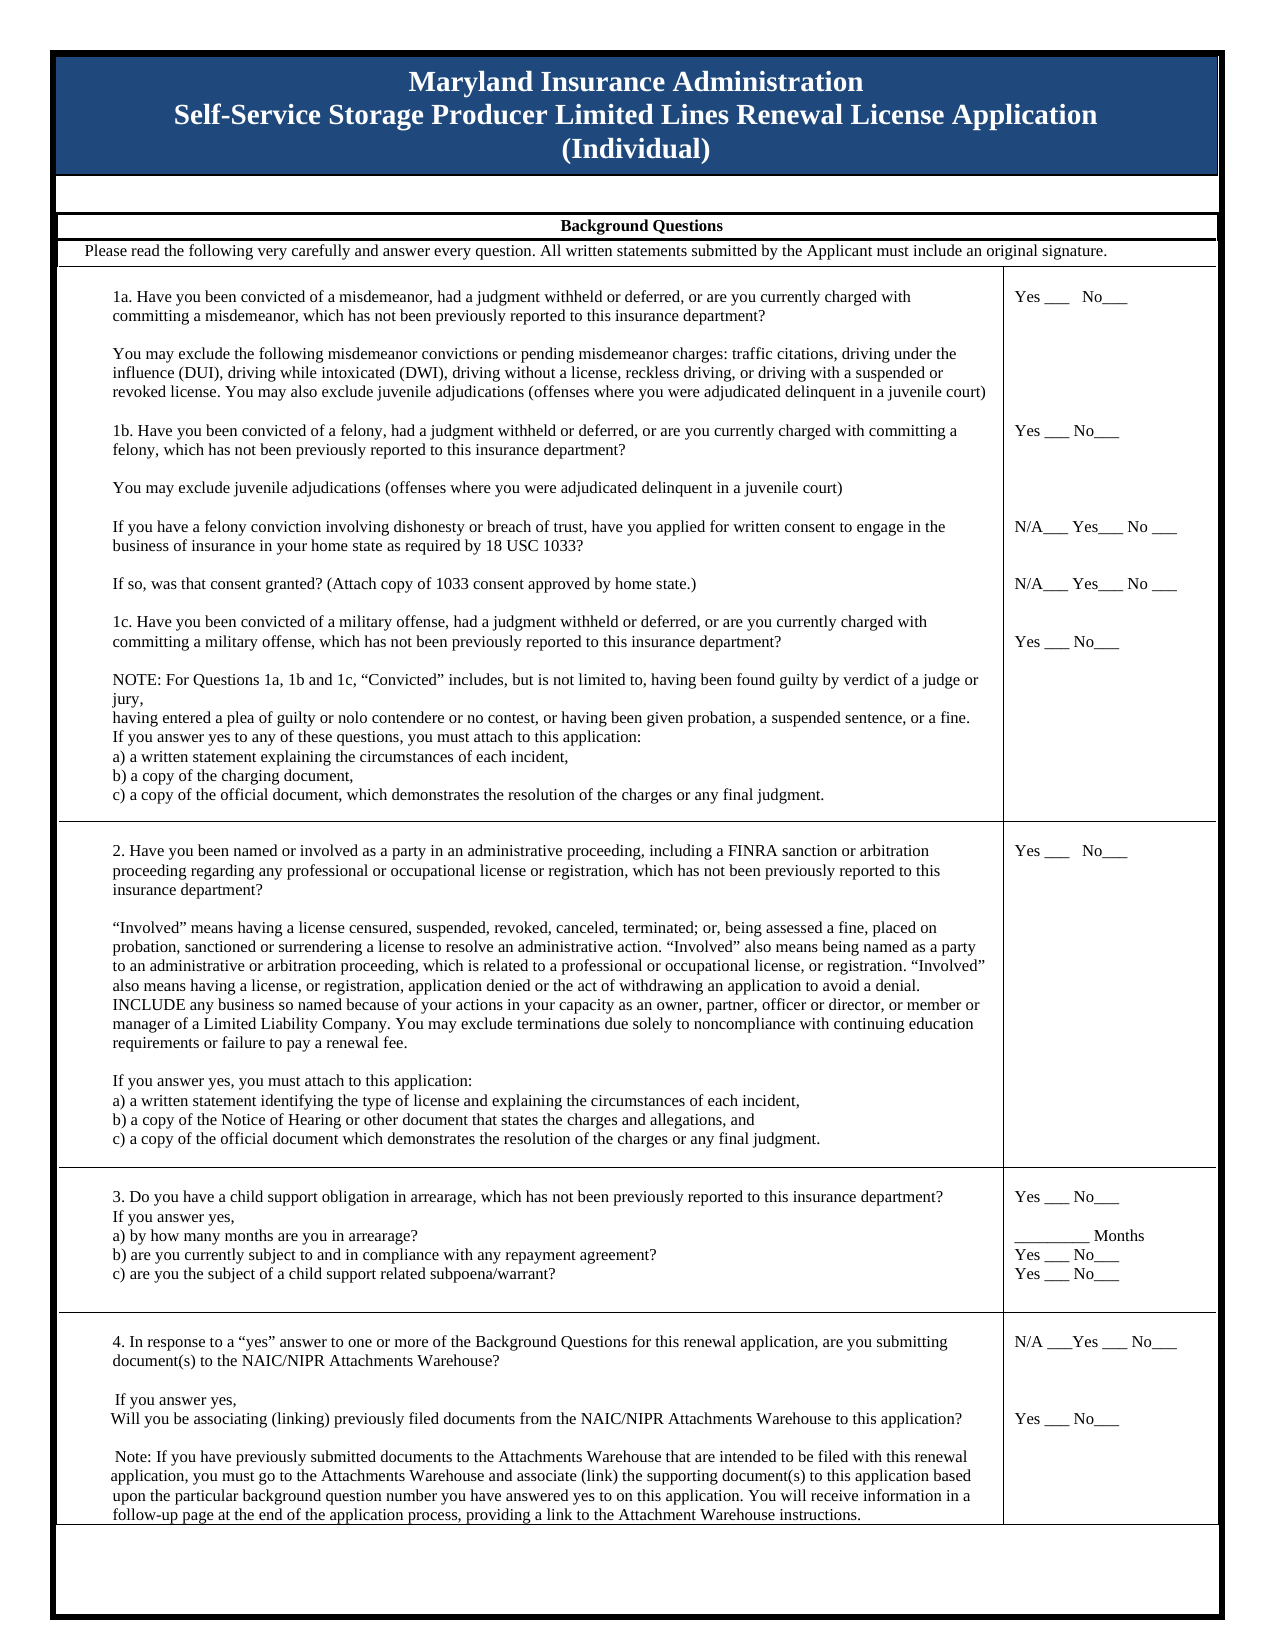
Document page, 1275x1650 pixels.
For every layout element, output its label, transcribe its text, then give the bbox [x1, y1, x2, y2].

table_cell 1a. Have you been convicted of a misdemeanor, had a judgment withheld or deferred, or are you currently charged with committing a misdemeanor, which has not been previously reported to this insurance department? You may exclude the following misdemeanor convictions or pending misdemeanor charges: traffic citations, driving under the influence (DUI), driving while intoxicated (DWI), driving without a license, reckless driving, or driving with a suspended or revoked license. You may also exclude juvenile adjudications (offenses where you were adjudicated delinquent in a juvenile court) 1b. Have you been convicted of a felony, had a judgment withheld or deferred, or are you currently charged with committing a felony, which has not been previously reported to this insurance department? You may exclude juvenile adjudications (offenses where you were adjudicated delinquent in a juvenile court) If you have a felony conviction involving dishonesty or breach of trust, have you applied for written consent to engage in the business of insurance in your home state as required by 18 USC 1033? If so, was that consent granted? (Attach copy of 1033 consent approved by home state.) 1c. Have you been convicted of a military offense, had a judgment withheld or deferred, or are you currently charged with committing a military offense, which has not been previously reported to this insurance department? NOTE: For Questions 1a, 1b and 1c, “Convicted” includes, but is not limited to, having been found guilty by verdict of a judge or jury, having entered a plea of guilty or nolo contendere or no contest, or having been given probation, a suspended sentence, or a fine. If you answer yes to any of these questions, you must attach to this application: a) a written statement explaining the circumstances of each incident, b) a copy of the charging document, c) a copy of the official document, which demonstrates the resolution of the charges or any final judgment. [57, 267, 1003, 821]
table_cell 2. Have you been named or involved as a party in an administrative proceeding, including a FINRA sanction or arbitration proceeding regarding any professional or occupational license or registration, which has not been previously reported to this insurance department? “Involved” means having a license censured, suspended, revoked, canceled, terminated; or, being assessed a fine, placed on probation, sanctioned or surrendering a license to resolve an administrative action. “Involved” also means being named as a party to an administrative or arbitration proceeding, which is related to a professional or occupational license, or registration. “Involved” also means having a license, or registration, application denied or the act of withdrawing an application to avoid a denial. INCLUDE any business so named because of your actions in your capacity as an owner, partner, officer or director, or member or manager of a Limited Liability Company. You may exclude terminations due solely to noncompliance with continuing education requirements or failure to pay a renewal fee. If you answer yes, you must attach to this application: a) a written statement identifying the type of license and explaining the circumstances of each incident, b) a copy of the Notice of Hearing or other document that states the charges and allegations, and c) a copy of the official document which demonstrates the resolution of the charges or any final judgment. [57, 821, 1003, 1167]
table_cell 3. Do you have a child support obligation in arrearage, which has not been previously reported to this insurance department? If you answer yes, a) by how many months are you in arrearage? b) are you currently subject to and in compliance with any repayment agreement? c) are you the subject of a child support related subpoena/warrant? [57, 1167, 1003, 1312]
table_cell N/A ___Yes ___ No___ Yes ___ No___ [1004, 1312, 1218, 1524]
table_header Background Questions [58, 215, 1217, 237]
table_cell Yes ___ No___ [1004, 821, 1218, 1167]
table_cell 4. In response to a “yes” answer to one or more of the Background Questions for this renewal application, are you submitting document(s) to the NAIC/NIPR Attachments Warehouse? If you answer yes, Will you be associating (linking) previously filed documents from the NAIC/NIPR Attachments Warehouse to this application? Note: If you have previously submitted documents to the Attachments Warehouse that are intended to be filed with this renewal application, you must go to the Attachments Warehouse and associate (link) the supporting document(s) to this application based upon the particular background question number you have answered yes to on this application. You will receive information in a follow-up page at the end of the application process, providing a link to the Attachment Warehouse instructions. [57, 1312, 1003, 1524]
table_cell Please read the following very carefully and answer every question. All written statements submitted by the Applicant must include an original signature. [58, 238, 1218, 266]
table_cell Yes ___ No___ _________ Months Yes ___ No___ Yes ___ No___ [1004, 1167, 1218, 1312]
table_cell Yes ___ No___ Yes ___ No___ N/A___ Yes___ No ___ N/A___ Yes___ No ___ Yes ___ No___ [1004, 266, 1218, 821]
